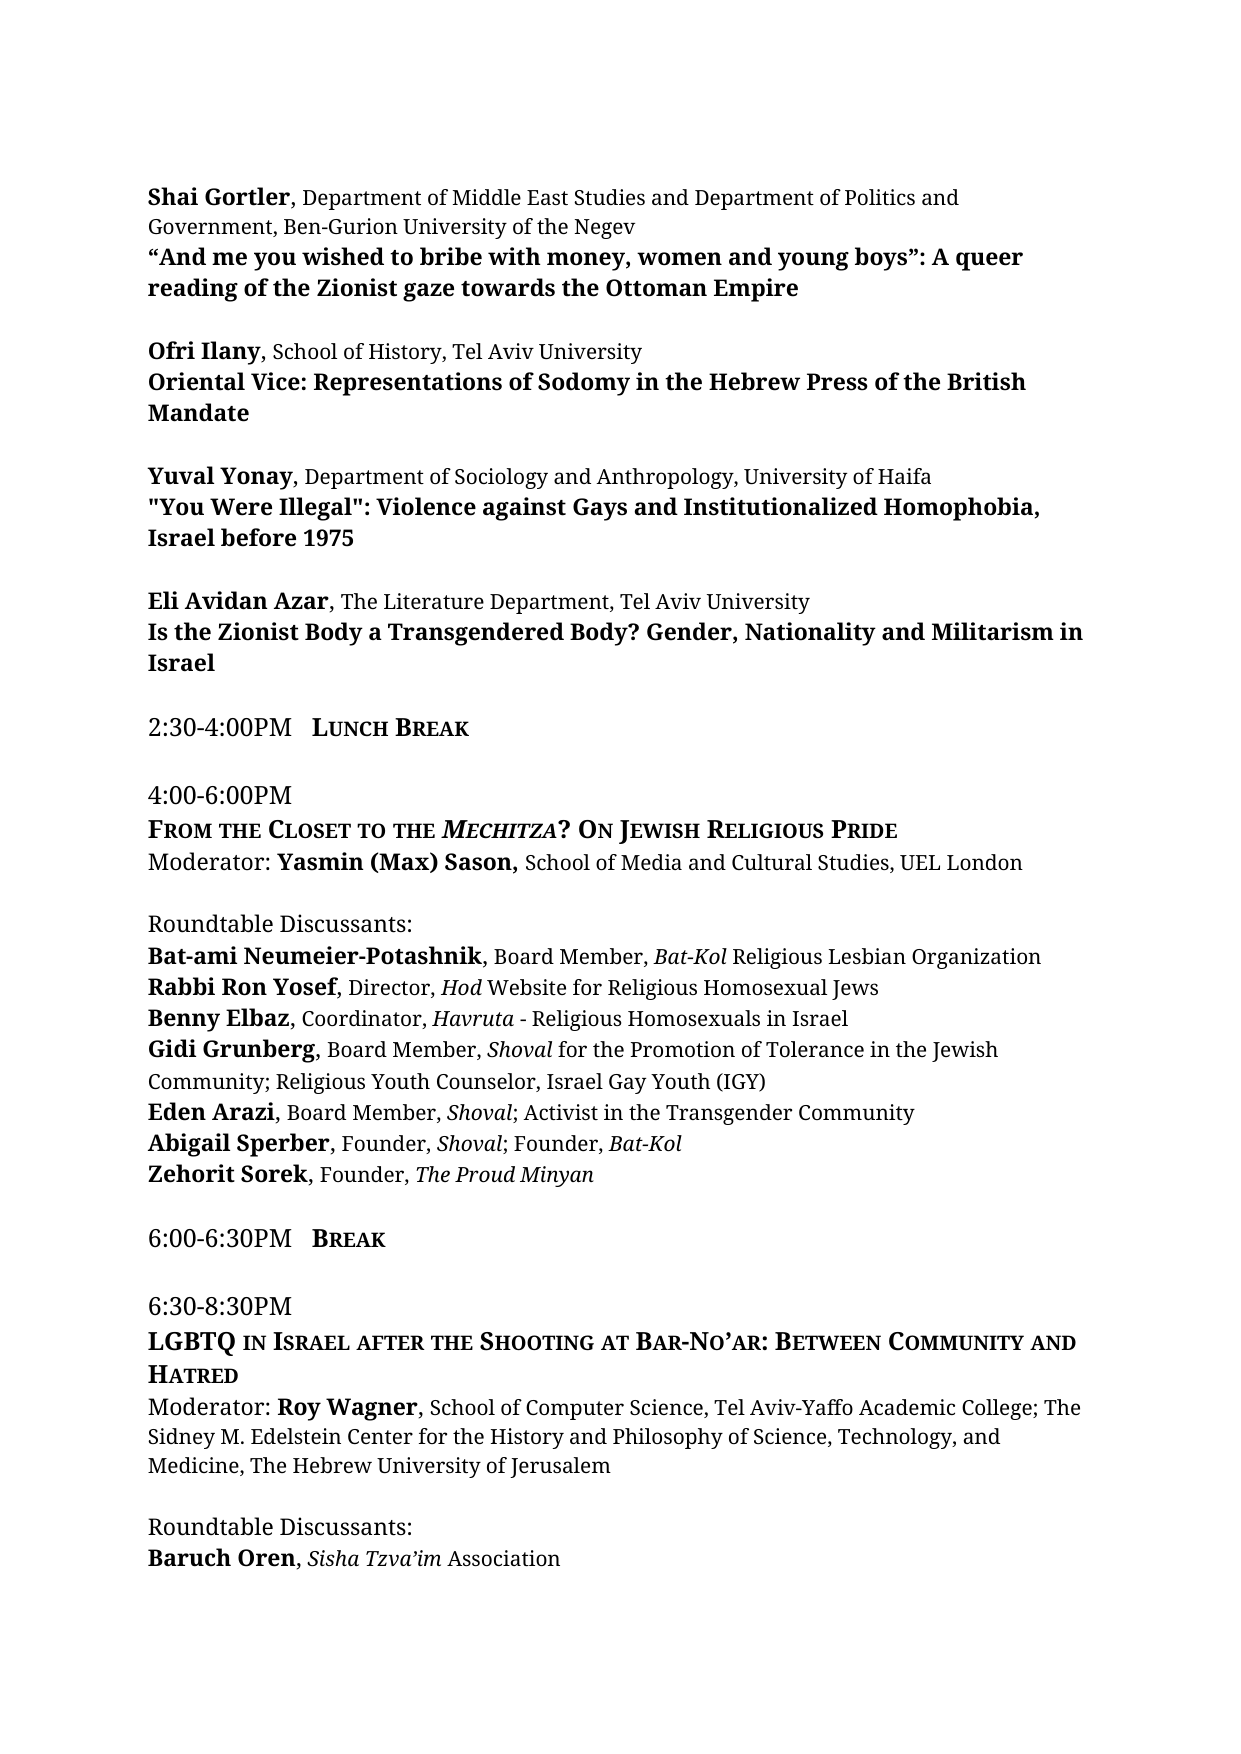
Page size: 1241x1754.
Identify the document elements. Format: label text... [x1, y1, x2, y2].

text Roundtable Discussants: [148, 1511, 1092, 1542]
text Zehorit Sorek, Founder, The Proud Minyan [148, 1158, 1092, 1190]
text 2:30-4:00PM Lunch Break [148, 710, 1092, 744]
text 6:00-6:30PM Break [148, 1221, 1092, 1255]
text Gidi Grunberg, Board Member, Shoval for the Promotion of Tolerance in the Jewish Community; Religious Youth Counselor, Israel Gay Youth (IGY) [148, 1033, 1092, 1096]
text Shai Gortler, Department of Middle East Studies and Department of Politics and Government, Ben-Gurion University of the Negev [148, 181, 1092, 241]
text Is the Zionist Body a Transgendered Body? Gender, Nationality and Militarism in Israel [148, 616, 1092, 678]
text Abigail Sperber, Founder, Shoval; Founder, Bat-Kol [148, 1127, 1092, 1158]
text "You Were Illegal": Violence against Gays and Institutionalized Homophobia, Israel before 1975 [148, 491, 1092, 553]
text Eden Arazi, Board Member, Shoval; Activist in the Transgender Community [148, 1096, 1092, 1127]
text From the Closet to the Mechitza? On Jewish Religious Pride [148, 812, 1092, 846]
text Bat-ami Neumeier-Potashnik, Board Member, Bat-Kol Religious Lesbian Organization [148, 940, 1092, 971]
text 6:30-8:30PM [148, 1289, 1092, 1323]
text Ofri Ilany, School of History, Tel Aviv University [148, 335, 1092, 366]
text Oriental Vice: Representations of Sodomy in the Hebrew Press of the British Mandate [148, 366, 1092, 428]
text Yuval Yonay, Department of Sociology and Anthropology, University of Haifa [148, 460, 1092, 491]
text Roundtable Discussants: [148, 908, 1092, 940]
text Moderator: Yasmin (Max) Sason, School of Media and Cultural Studies, UEL London [148, 846, 1092, 877]
text Baruch Oren, Sisha Tzva’im Association [148, 1542, 1092, 1573]
text LGBTQ in Israel after the Shooting at Bar-No’ar: Between Community and Hatred [148, 1323, 1092, 1391]
text Rabbi Ron Yosef, Director, Hod Website for Religious Homosexual Jews [148, 971, 1092, 1002]
text 4:00-6:00PM [148, 778, 1092, 812]
text Moderator: Roy Wagner, School of Computer Science, Tel Aviv-Yaffo Academic College; The Sidney M. Edelstein Center for the History and Philosophy of Science, Technology, and Medicine, The Hebrew University of Jerusalem [148, 1391, 1092, 1479]
text Eli Avidan Azar, The Literature Department, Tel Aviv University [148, 585, 1092, 616]
text Benny Elbaz, Coordinator, Havruta - Religious Homosexuals in Israel [148, 1002, 1092, 1033]
text “And me you wished to bribe with money, women and young boys”: A queer reading of the Zionist gaze towards the Ottoman Empire [148, 241, 1092, 303]
